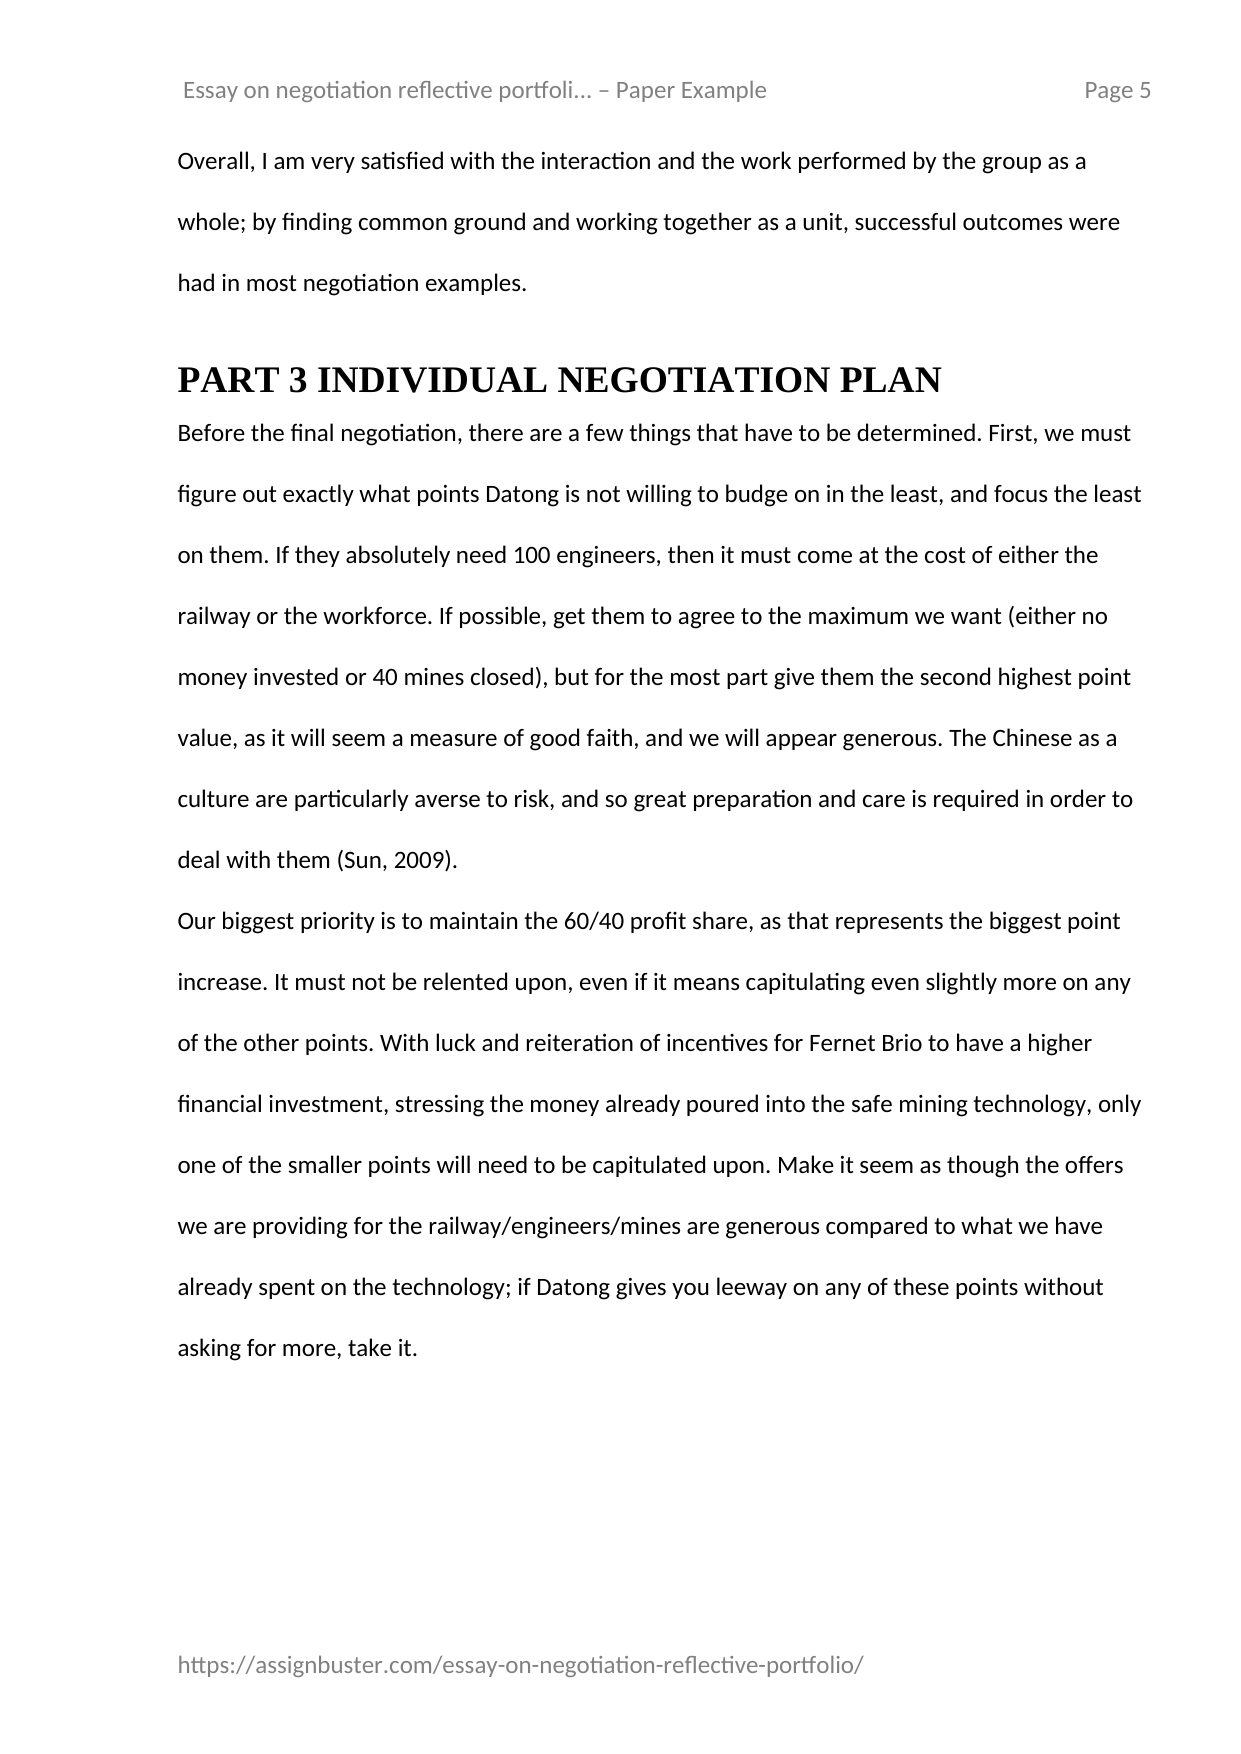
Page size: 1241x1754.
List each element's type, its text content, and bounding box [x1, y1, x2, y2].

text Before the final negotiation, there are a few things that have to be determined. First, we must figure out exactly what points Datong is not willing to budge on in the least, and focus the least on them. If they absolutely need 100 engineers, then it must come at the cost of either the railway or the workforce. If possible, get them to agree to the maximum we want (either no money invested or 40 mines closed), but for the most part give them the second highest point value, as it will seem a measure of good faith, and we will appear generous. The Chinese as a culture are particularly averse to risk, and so great preparation and care is required in order to deal with them (Sun, 2009). Our biggest priority is to maintain the 60/40 profit share, as that represents the biggest point increase. It must not be relented upon, even if it means capitulating even slightly more on any of the other points. With luck and reiteration of incentives for Fernet Brio to have a higher financial investment, stressing the money already poured into the safe mining technology, only one of the smaller points will need to be capitulated upon. Make it seem as though the offers we are providing for the railway/engineers/mines are generous compared to what we have already spent on the technology; if Datong gives you leeway on any of these points without asking for more, take it. [177, 417, 1152, 1363]
text Overall, I am very satisfied with the interaction and the work performed by the group as a whole; by finding common ground and working together as a unit, successful outcomes were had in most negotiation examples. [177, 145, 1152, 298]
subtitle PART 3 INDIVIDUAL NEGOTIATION PLAN [177, 358, 1152, 401]
